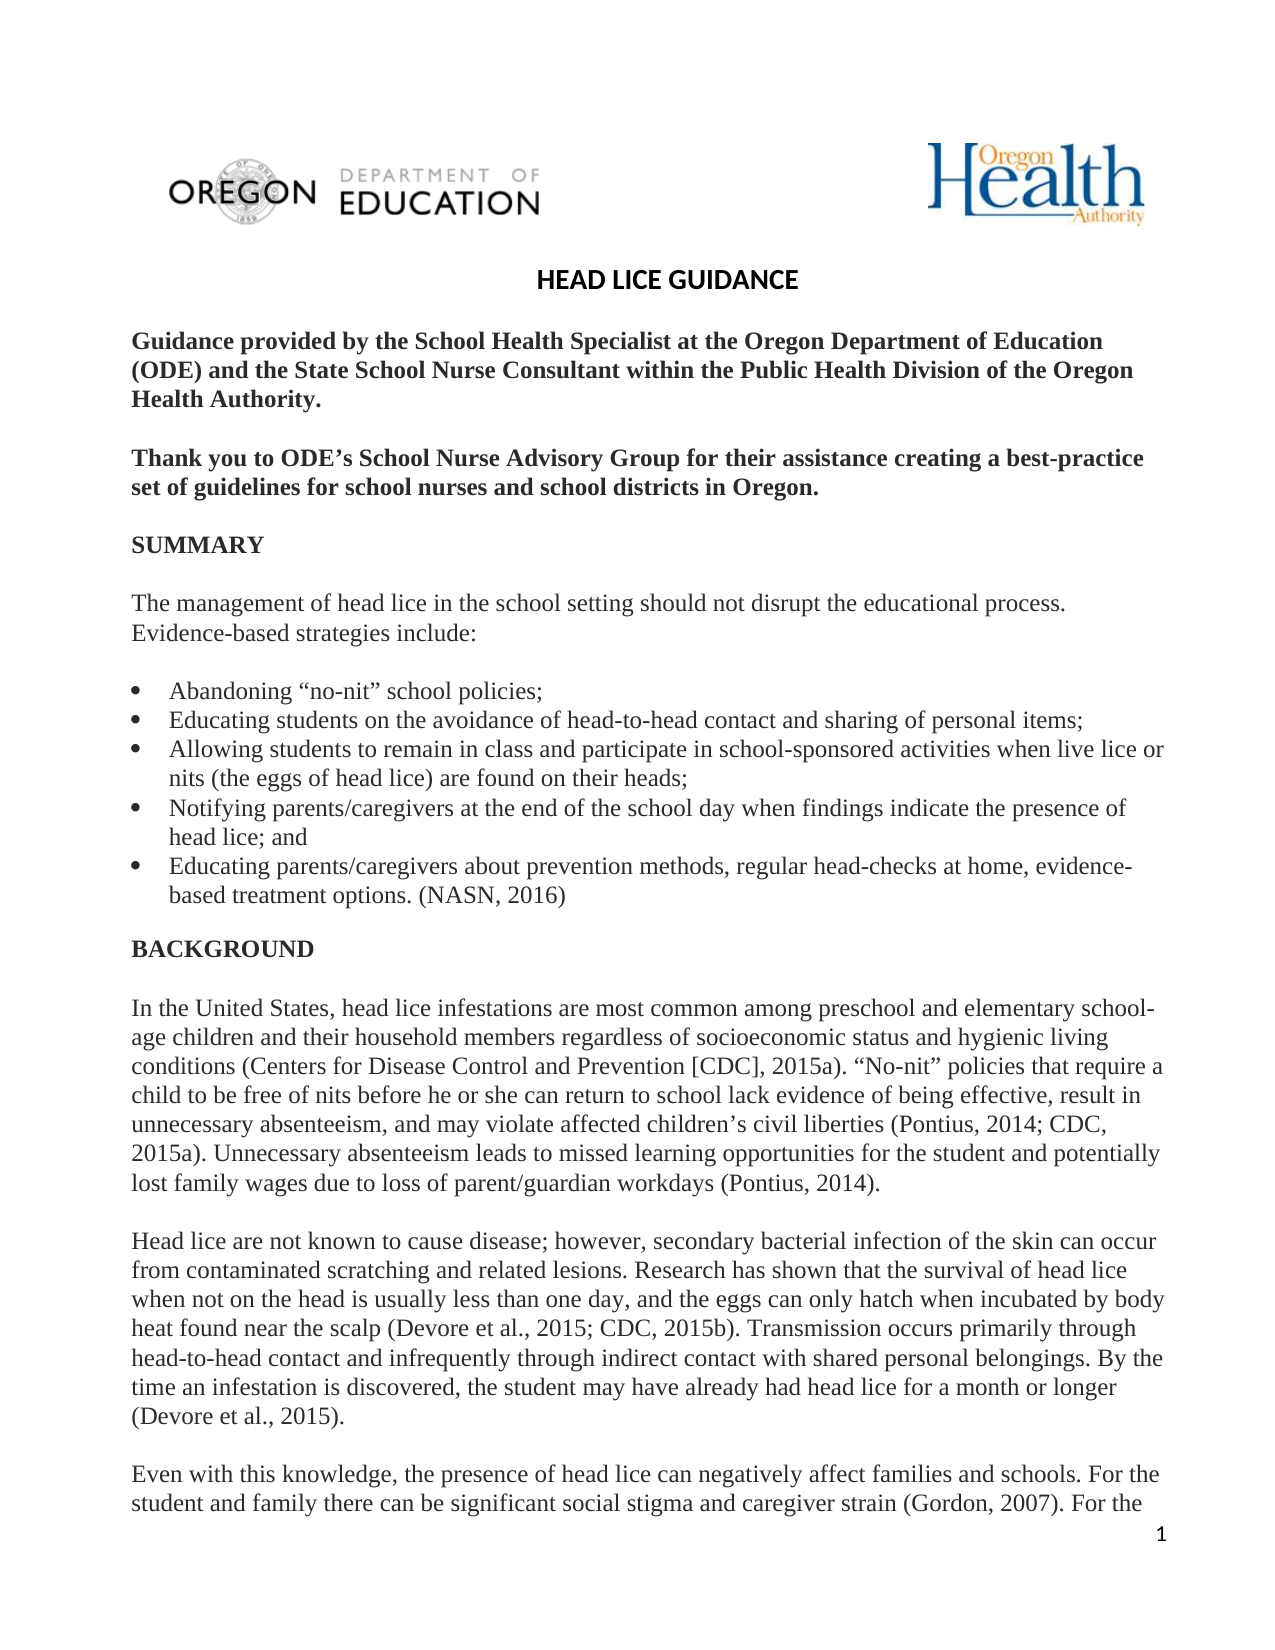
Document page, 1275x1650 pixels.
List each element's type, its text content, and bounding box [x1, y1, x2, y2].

picture [928, 143, 1145, 226]
text Head lice are not known to cause disease; however, secondary bacterial infection of the skin can occur from contaminated scratching and related lesions. Research has shown that the survival of head lice when not on the head is usually less than one day, and the eggs can only hatch when incubated by body heat found near the scalp (Devore et al., 2015; CDC, 2015b). Transmission occurs primarily through head-to-head contact and infrequently through indirect contact with shared personal belongings. By the time an infestation is discovered, the student may have already had head lice for a month or longer (Devore et al., 2015). [131, 1226, 1167, 1430]
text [131, 1459, 1167, 1517]
list Educating parents/caregivers about prevention methods, regular head-checks at home, evidence-based treatment options. (NASN, 2016) [131, 851, 1167, 909]
text SUMMARY [131, 530, 1167, 559]
list Notifying parents/caregivers at the end of the school day when findings indicate the presence of head lice; and [131, 792, 1167, 851]
text Guidance provided by the School Health Specialist at the Oregon Department of Education (ODE) and the State School Nurse Consultant within the Public Health Division of the Oregon Health Authority. [131, 326, 1167, 413]
list Educating students on the avoidance of head-to-head contact and sharing of personal items; [131, 705, 1167, 734]
text BACKGROUND [131, 934, 1167, 963]
text HEAD LICE GUIDANCE [169, 261, 1167, 296]
text In the United States, head lice infestations are most common among preschool and elementary school-age children and their household members regardless of socioeconomic status and hygienic living conditions (Centers for Disease Control and Prevention [CDC], 2015a). “No-nit” policies that require a child to be free of nits before he or she can return to school lack evidence of being effective, result in unnecessary absenteeism, and may violate affected children’s civil liberties (Pontius, 2014; CDC, 2015a). Unnecessary absenteeism leads to missed learning opportunities for the student and potentially lost family wages due to loss of parent/guardian workdays (Pontius, 2014). [131, 992, 1167, 1196]
picture [168, 157, 539, 226]
text The management of head lice in the school setting should not disrupt the educational process. Evidence-based strategies include: [131, 588, 1167, 646]
list Allowing students to remain in class and participate in school-sponsored activities when live lice or nits (the eggs of head lice) are found on their heads; [131, 734, 1167, 792]
list Abandoning “no-nit” school policies; [131, 676, 1167, 705]
text Thank you to ODE’s School Nurse Advisory Group for their assistance creating a best-practice set of guidelines for school nurses and school districts in Oregon. [131, 442, 1167, 501]
